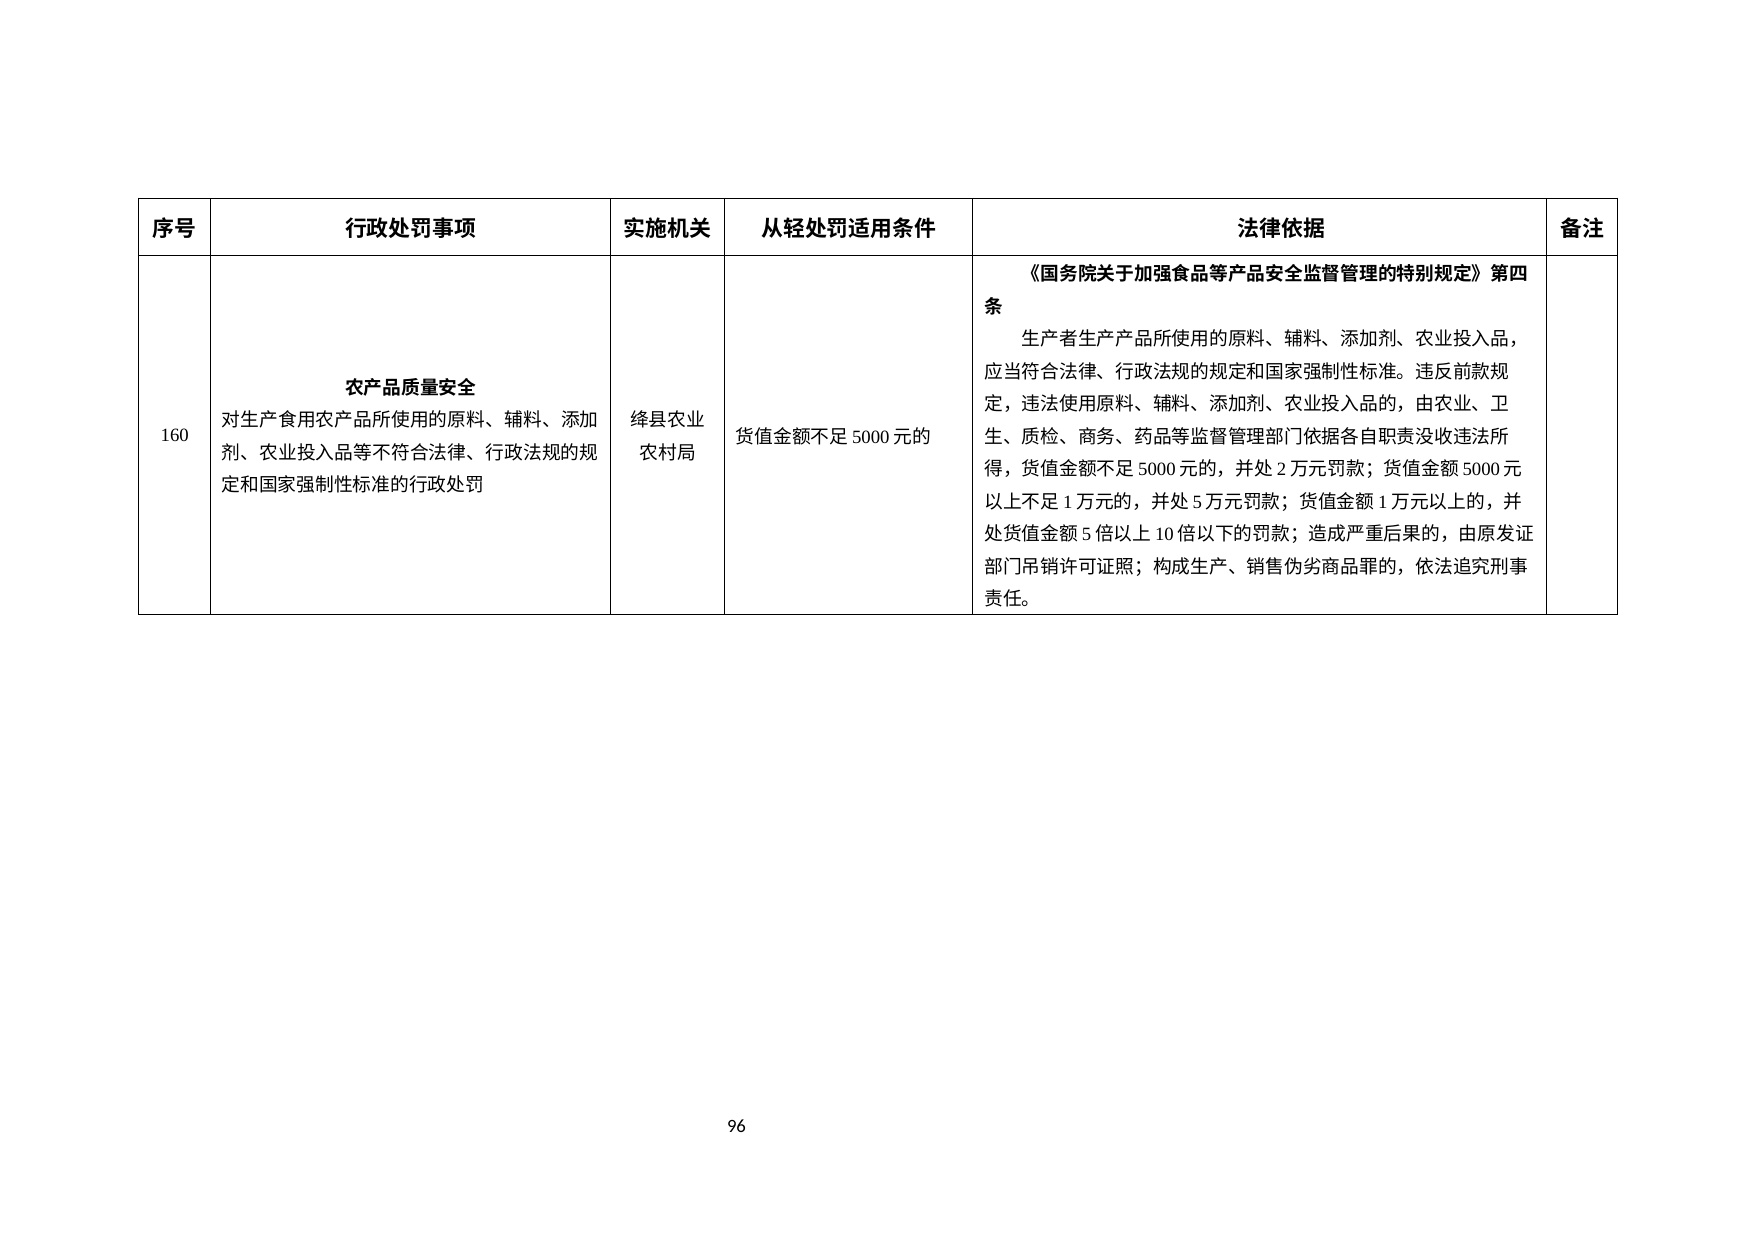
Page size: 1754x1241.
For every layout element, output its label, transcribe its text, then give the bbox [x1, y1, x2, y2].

table_cell 农产品质量安全 对生产食用农产品所使用的原料、辅料、添加剂、农业投入品等不符合法律、行政法规的规定和国家强制性标准的行政处罚 [211, 256, 610, 614]
table_header 备注 [1547, 199, 1617, 255]
table_header 从轻处罚适用条件 [725, 199, 972, 255]
table_cell 160 [139, 256, 210, 614]
table_cell 绛县农业 农村局 [611, 256, 724, 614]
table_header 序号 [139, 199, 210, 255]
table_header 实施机关 [611, 199, 724, 255]
table_header 行政处罚事项 [211, 199, 610, 255]
table_header 法律依据 [973, 199, 1546, 255]
table_cell 《国务院关于加强食品等产品安全监督管理的特别规定》第四条 生产者生产产品所使用的原料、辅料、添加剂、农业投入品，应当符合法律、行政法规的规定和国家强制性标准。违反前款规定，违法使用原料、辅料、添加剂、农业投入品的，由农业、卫生、质检、商务、药品等监督管理部门依据各自职责没收违法所得，货值金额不足5000元的，并处2万元罚款；货值金额5000元以上不足1万元的，并处5万元罚款；货值金额1万元以上的，并处货值金额5倍以上10倍以下的罚款；造成严重后果的，由原发证部门吊销许可证照；构成生产、销售伪劣商品罪的，依法追究刑事责任。 [973, 256, 1546, 614]
table_cell 货值金额不足5000元的 [725, 256, 972, 614]
table_cell [1547, 256, 1617, 614]
